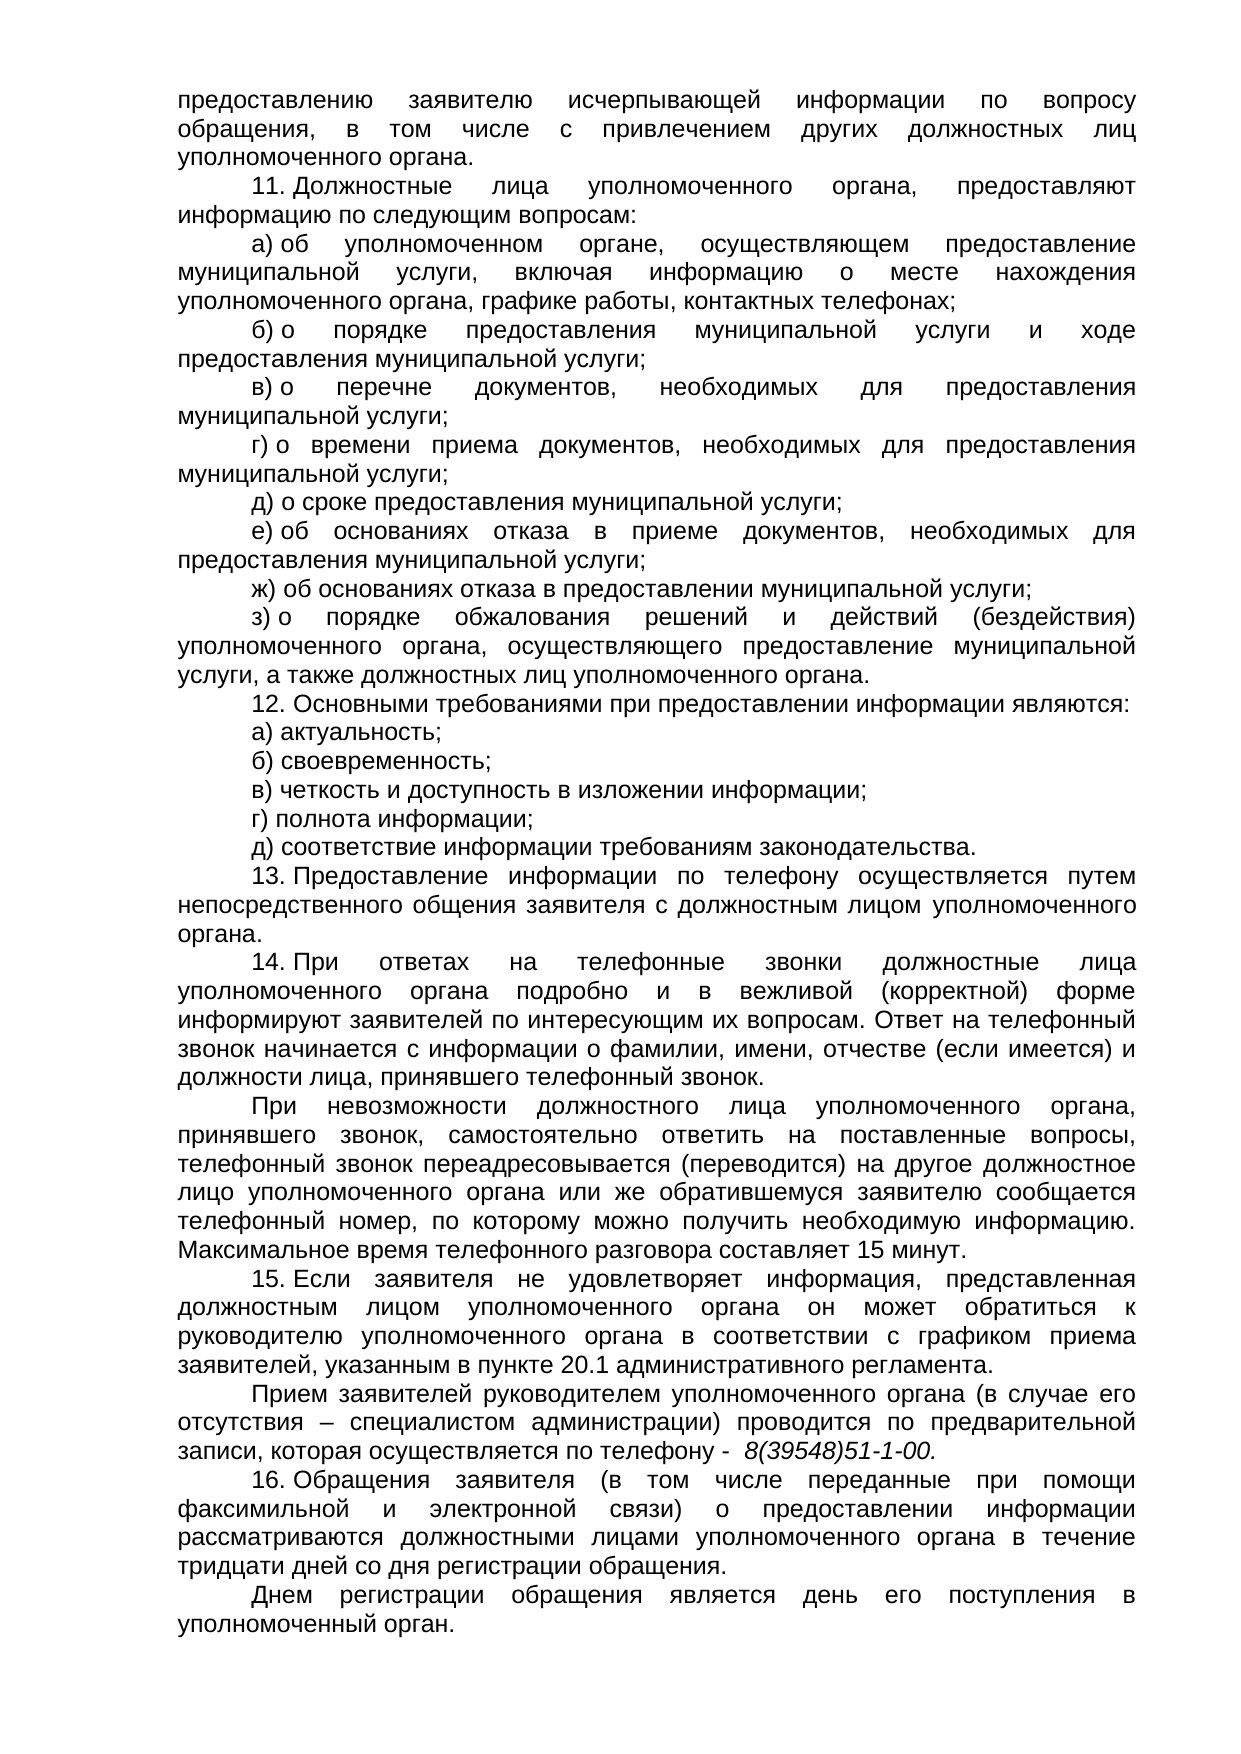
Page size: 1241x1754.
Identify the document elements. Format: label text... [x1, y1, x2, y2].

text При невозможности должностного лица уполномоченного органа, принявшего звонок, самостоятельно ответить на поставленные вопросы, телефонный звонок переадресовывается (переводится) на другое должностное лицо уполномоченного органа или же обратившемуся заявителю сообщается телефонный номер, по которому можно получить необходимую информацию. Максимальное время телефонного разговора составляет 15 минут. [177, 1091, 1137, 1263]
text 16. Обращения заявителя (в том числе переданные при помощи факсимильной и электронной связи) о предоставлении информации рассматриваются должностными лицами уполномоченного органа в течение тридцати дней со дня регистрации обращения. [177, 1465, 1137, 1580]
text з) о порядке обжалования решений и действий (бездействия) уполномоченного органа, осуществляющего предоставление муниципальной услуги, а также должностных лиц уполномоченного органа. [177, 602, 1137, 688]
text д) о сроке предоставления муниципальной услуги; [177, 487, 1137, 516]
text б) о порядке предоставления муниципальной услуги и ходе предоставления муниципальной услуги; [177, 315, 1137, 372]
text а) об уполномоченном органе, осуществляющем предоставление муниципальной услуги, включая информацию о месте нахождения уполномоченного органа, графике работы, контактных телефонах; [177, 228, 1137, 315]
text а) актуальность; [177, 717, 1137, 746]
text г) о времени приема документов, необходимых для предоставления муниципальной услуги; [177, 430, 1137, 487]
text ж) об основаниях отказа в предоставлении муниципальной услуги; [177, 573, 1137, 602]
text 12. Основными требованиями при предоставлении информации являются: [177, 688, 1137, 717]
text 14. При ответах на телефонные звонки должностные лица уполномоченного органа подробно и в вежливой (корректной) форме информируют заявителей по интересующим их вопросам. Ответ на телефонный звонок начинается с информации о фамилии, имени, отчестве (если имеется) и должности лица, принявшего телефонный звонок. [177, 947, 1137, 1091]
text 11. Должностные лица уполномоченного органа, предоставляют информацию по следующим вопросам: [177, 171, 1137, 228]
text г) полнота информации; [177, 803, 1137, 832]
text в) четкость и доступность в изложении информации; [177, 775, 1137, 803]
text Днем регистрации обращения является день его поступления в уполномоченный орган. [177, 1580, 1137, 1637]
text б) своевременность; [177, 746, 1137, 775]
text в) о перечне документов, необходимых для предоставления муниципальной услуги; [177, 372, 1137, 430]
text е) об основаниях отказа в приеме документов, необходимых для предоставления муниципальной услуги; [177, 516, 1137, 573]
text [177, 85, 1137, 171]
text д) соответствие информации требованиям законодательства. [177, 832, 1137, 861]
text 15. Если заявителя не удовлетворяет информация, представленная должностным лицом уполномоченного органа он может обратиться к руководителю уполномоченного органа в соответствии с графиком приема заявителей, указанным в пункте 20.1 административного регламента. [177, 1263, 1137, 1378]
text Прием заявителей руководителем уполномоченного органа (в случае его отсутствия – специалистом администрации) проводится по предварительной записи, которая осуществляется по телефону - 8(39548)51-1-00. [177, 1378, 1137, 1465]
text 13. Предоставление информации по телефону осуществляется путем непосредственного общения заявителя с должностным лицом уполномоченного органа. [177, 861, 1137, 947]
